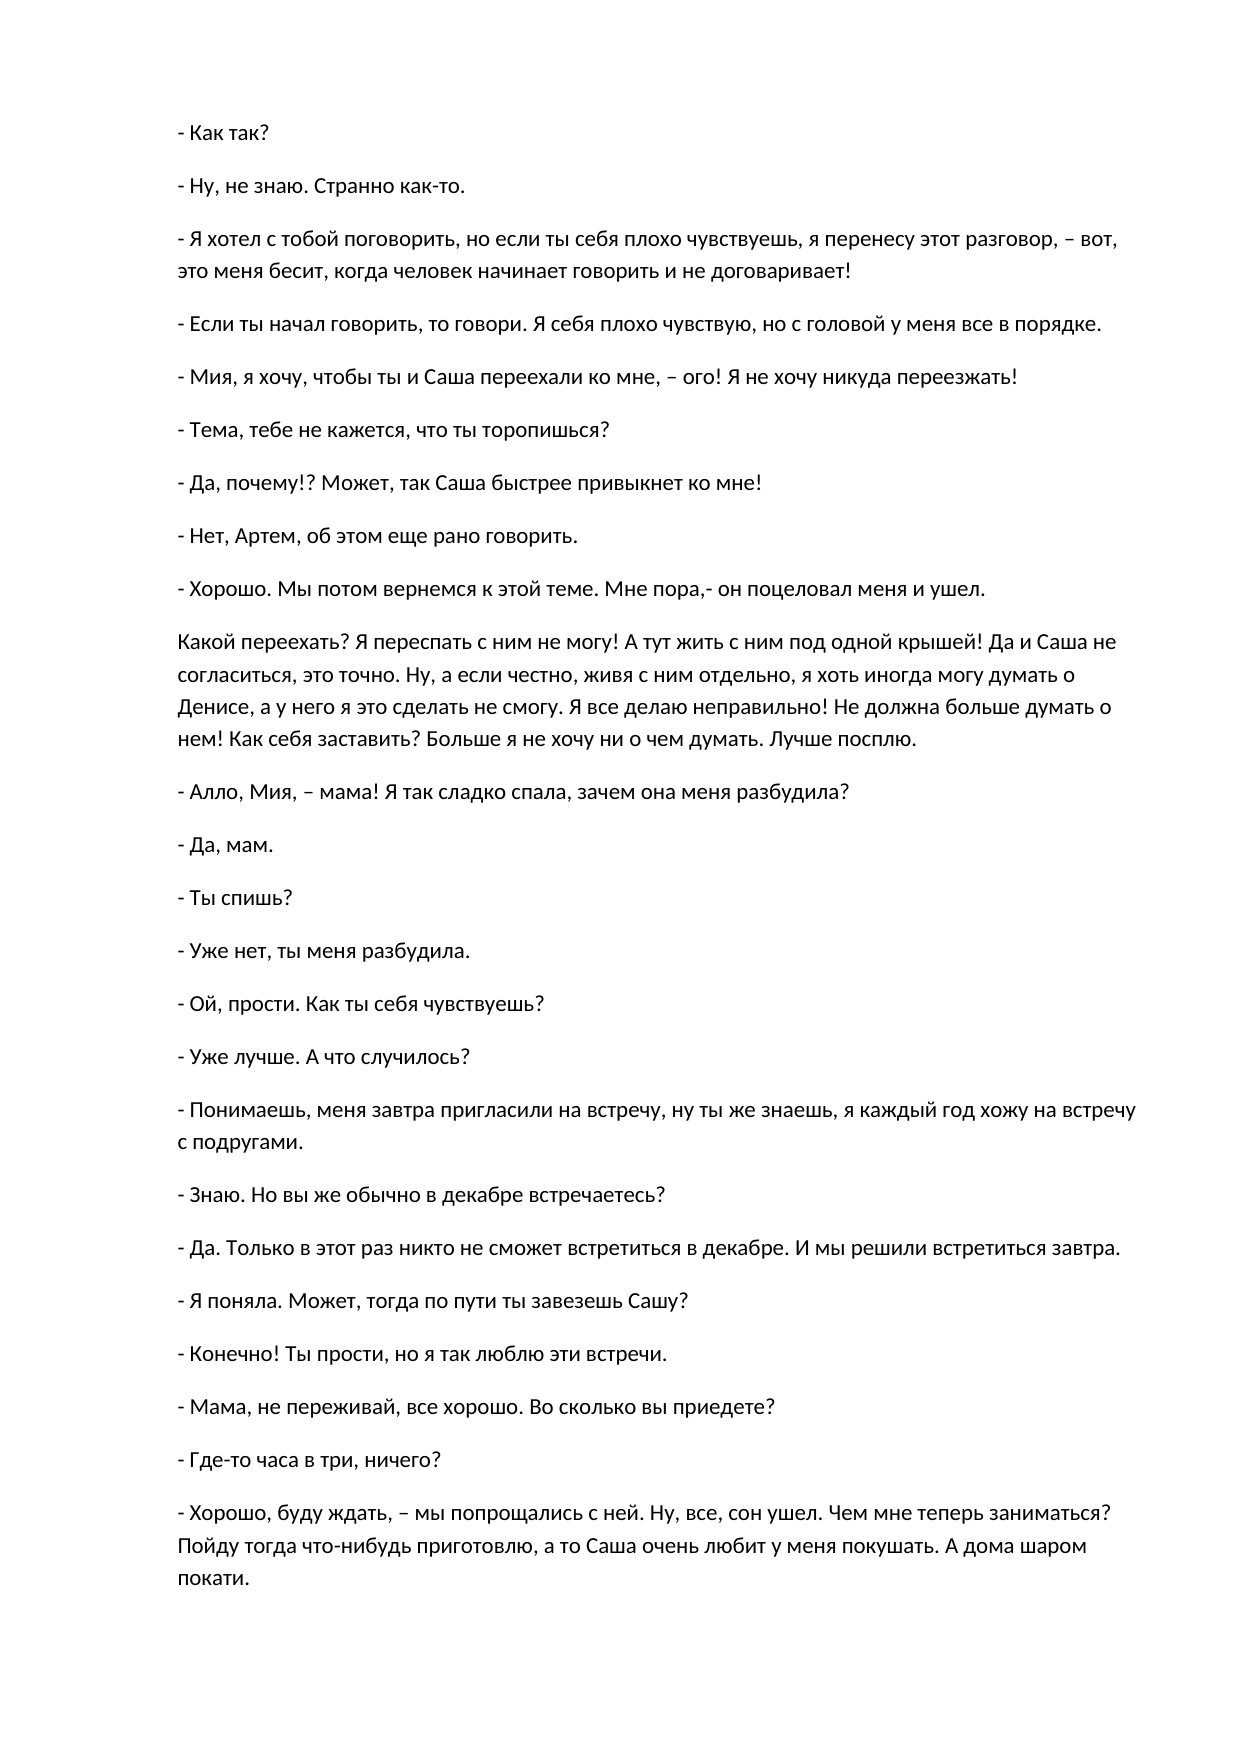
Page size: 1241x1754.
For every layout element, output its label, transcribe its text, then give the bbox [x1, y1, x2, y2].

text - Алло, Мия, – мама! Я так сладко спала, зачем она меня разбудила? [177, 777, 1152, 805]
text - Хорошо. Мы потом вернемся к этой теме. Мне пора,- он поцеловал меня и ушел. [177, 574, 1152, 602]
text - Где-то часа в три, ничего? [177, 1446, 1152, 1473]
text - Мия, я хочу, чтобы ты и Саша переехали ко мне, – ого! Я не хочу никуда переезжать! [177, 362, 1152, 390]
text - Ну, не знаю. Странно как-то. [177, 171, 1152, 199]
text - Да, мам. [177, 830, 1152, 858]
text - Да. Только в этот раз никто не сможет встретиться в декабре. И мы решили встретиться завтра. [177, 1233, 1152, 1261]
text Какой переехать? Я переспать с ним не могу! А тут жить с ним под одной крышей! Да и Саша не согласиться, это точно. Ну, а если честно, живя с ним отдельно, я хоть иногда могу думать о Денисе, а у него я это сделать не смогу. Я все делаю неправильно! Не должна больше думать о нем! Как себя заставить? Больше я не хочу ни о чем думать. Лучше посплю. [177, 627, 1152, 752]
text - Знаю. Но вы же обычно в декабре встречаетесь? [177, 1180, 1152, 1208]
text - Да, почему!? Может, так Саша быстрее привыкнет ко мне! [177, 468, 1152, 496]
text - Конечно! Ты прости, но я так люблю эти встречи. [177, 1339, 1152, 1367]
text - Уже лучше. А что случилось? [177, 1042, 1152, 1070]
text - Понимаешь, меня завтра пригласили на встречу, ну ты же знаешь, я каждый год хожу на встречу с подругами. [177, 1095, 1152, 1155]
text - Тема, тебе не кажется, что ты торопишься? [177, 415, 1152, 443]
text - Уже нет, ты меня разбудила. [177, 936, 1152, 964]
text - Как так? [177, 118, 1152, 146]
text - Ой, прости. Как ты себя чувствуешь? [177, 989, 1152, 1017]
text - Хорошо, буду ждать, – мы попрощались с ней. Ну, все, сон ушел. Чем мне теперь заниматься? Пойду тогда что-нибудь приготовлю, а то Саша очень любит у меня покушать. А дома шаром покати. [177, 1498, 1152, 1591]
text - Если ты начал говорить, то говори. Я себя плохо чувствую, но с головой у меня все в порядке. [177, 309, 1152, 337]
text - Мама, не переживай, все хорошо. Во сколько вы приедете? [177, 1392, 1152, 1421]
text - Я хотел с тобой поговорить, но если ты себя плохо чувствуешь, я перенесу этот разговор, – вот, это меня бесит, когда человек начинает говорить и не договаривает! [177, 224, 1152, 284]
text - Нет, Артем, об этом еще рано говорить. [177, 521, 1152, 549]
text - Ты спишь? [177, 883, 1152, 911]
text - Я поняла. Может, тогда по пути ты завезешь Сашу? [177, 1286, 1152, 1314]
